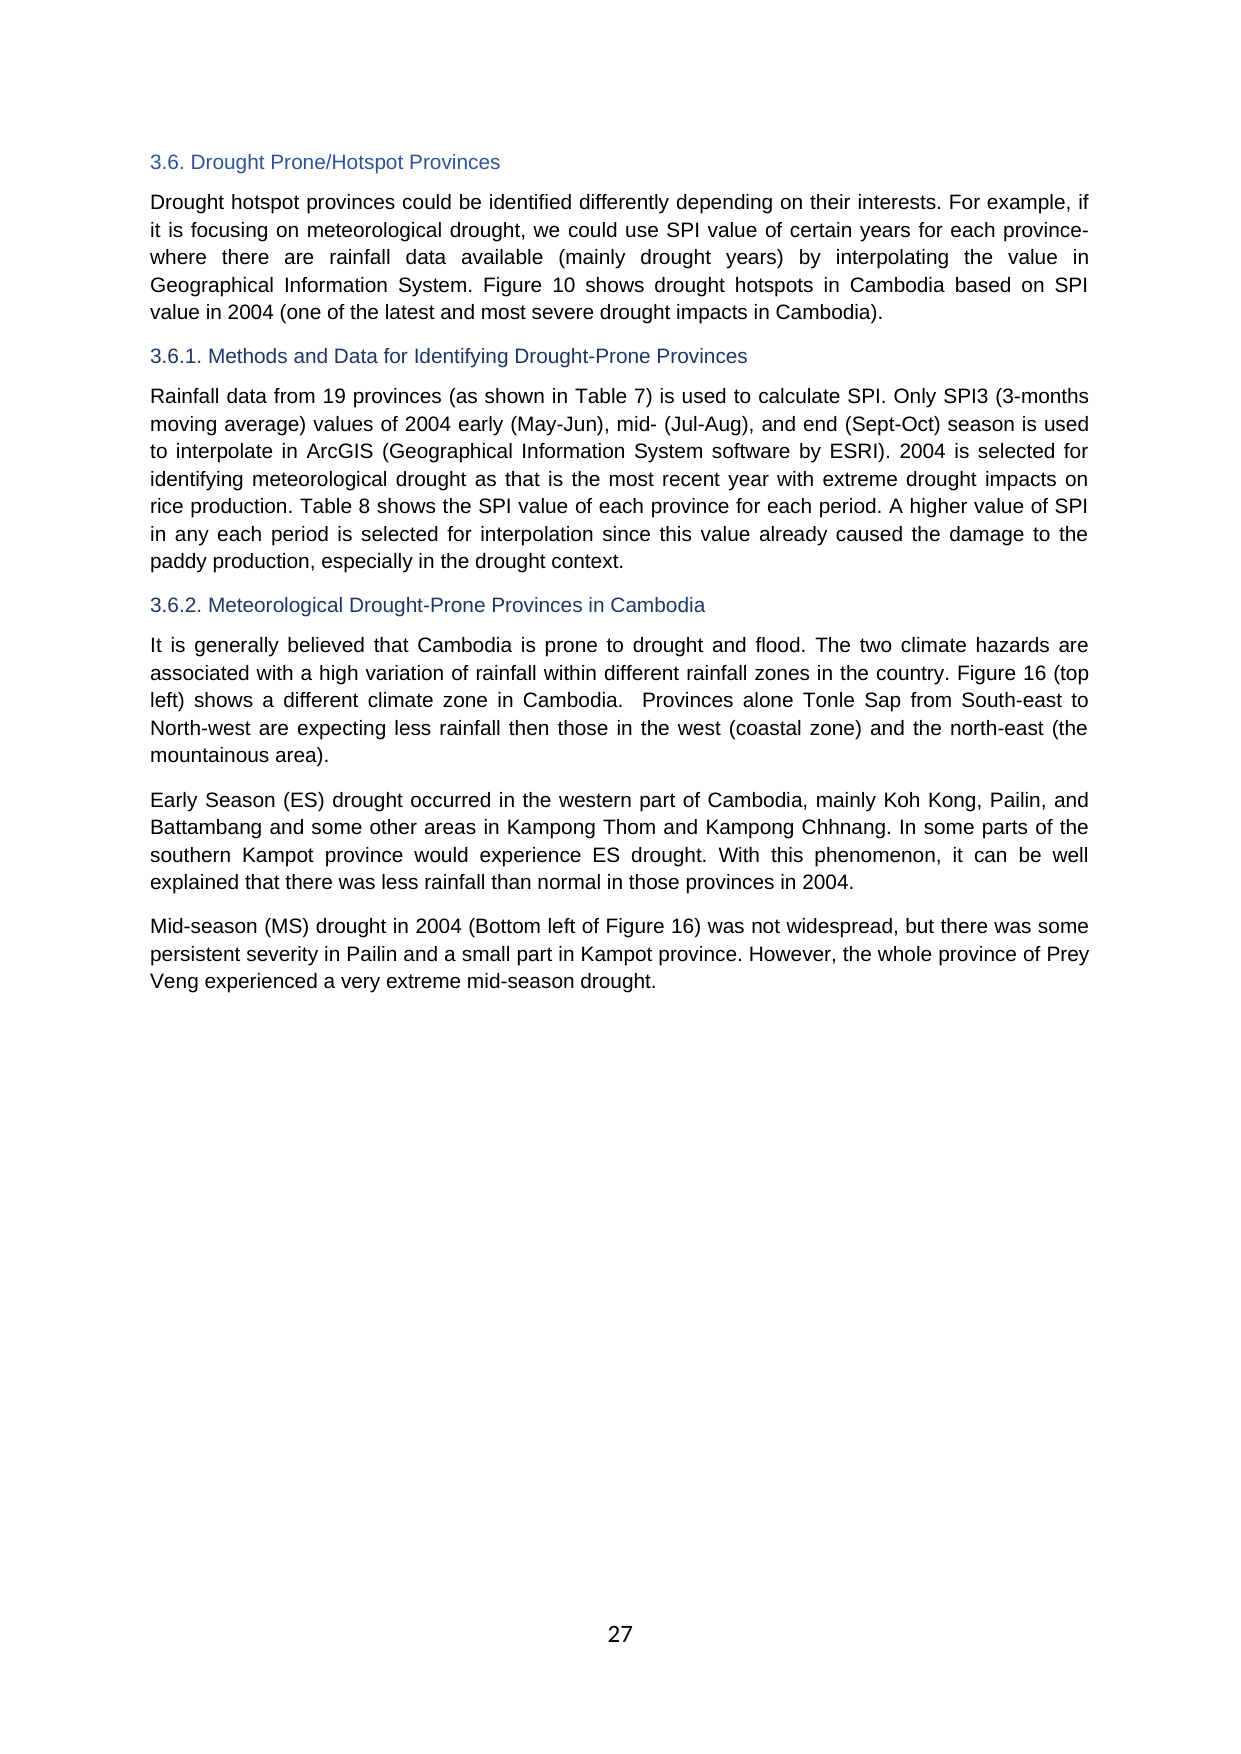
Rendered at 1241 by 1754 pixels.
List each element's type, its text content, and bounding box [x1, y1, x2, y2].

text Early Season (ES) drought occurred in the western part of Cambodia, mainly Koh Kong, Pailin, and Battambang and some other areas in Kampong Thom and Kampong Chhnang. In some parts of the southern Kampot province would experience ES drought. With this phenomenon, it can be well explained that there was less rainfall than normal in those provinces in 2004. [150, 787, 1090, 894]
subtitle 3.6. Drought Prone/Hotspot Provinces [150, 150, 1090, 174]
text Drought hotspot provinces could be identified differently depending on their interests. For example, if it is focusing on meteorological drought, we could use SPI value of certain years for each province-where there are rainfall data available (mainly drought years) by interpolating the value in Geographical Information System. Figure 10 shows drought hotspots in Cambodia based on SPI value in 2004 (one of the latest and most severe drought impacts in Cambodia). [150, 190, 1090, 324]
subtitle 3.6.1. Methods and Data for Identifying Drought-Prone Provinces [150, 344, 1090, 368]
text Mid-season (MS) drought in 2004 (Bottom left of Figure 16) was not widespread, but there was some persistent severity in Pailin and a small part in Kampot province. However, the whole province of Prey Veng experienced a very extreme mid-season drought. [150, 914, 1090, 993]
text It is generally believed that Cambodia is prone to drought and flood. The two climate hazards are associated with a high variation of rainfall within different rainfall zones in the country. Figure 16 (top left) shows a different climate zone in Cambodia. Provinces alone Tonle Sap from South-east to North-west are expecting less rainfall then those in the west (coastal zone) and the north-east (the mountainous area). [150, 633, 1090, 767]
text Rainfall data from 19 provinces (as shown in Table 7) is used to calculate SPI. Only SPI3 (3-months moving average) values of 2004 early (May-Jun), mid- (Jul-Aug), and end (Sept-Oct) season is used to interpolate in ArcGIS (Geographical Information System software by ESRI). 2004 is selected for identifying meteorological drought as that is the most recent year with extreme drought impacts on rice production. Table 8 shows the SPI value of each province for each period. A higher value of SPI in any each period is selected for interpolation since this value already caused the damage to the paddy production, especially in the drought context. [150, 384, 1090, 573]
subtitle 3.6.2. Meteorological Drought-Prone Provinces in Cambodia [150, 593, 1090, 617]
